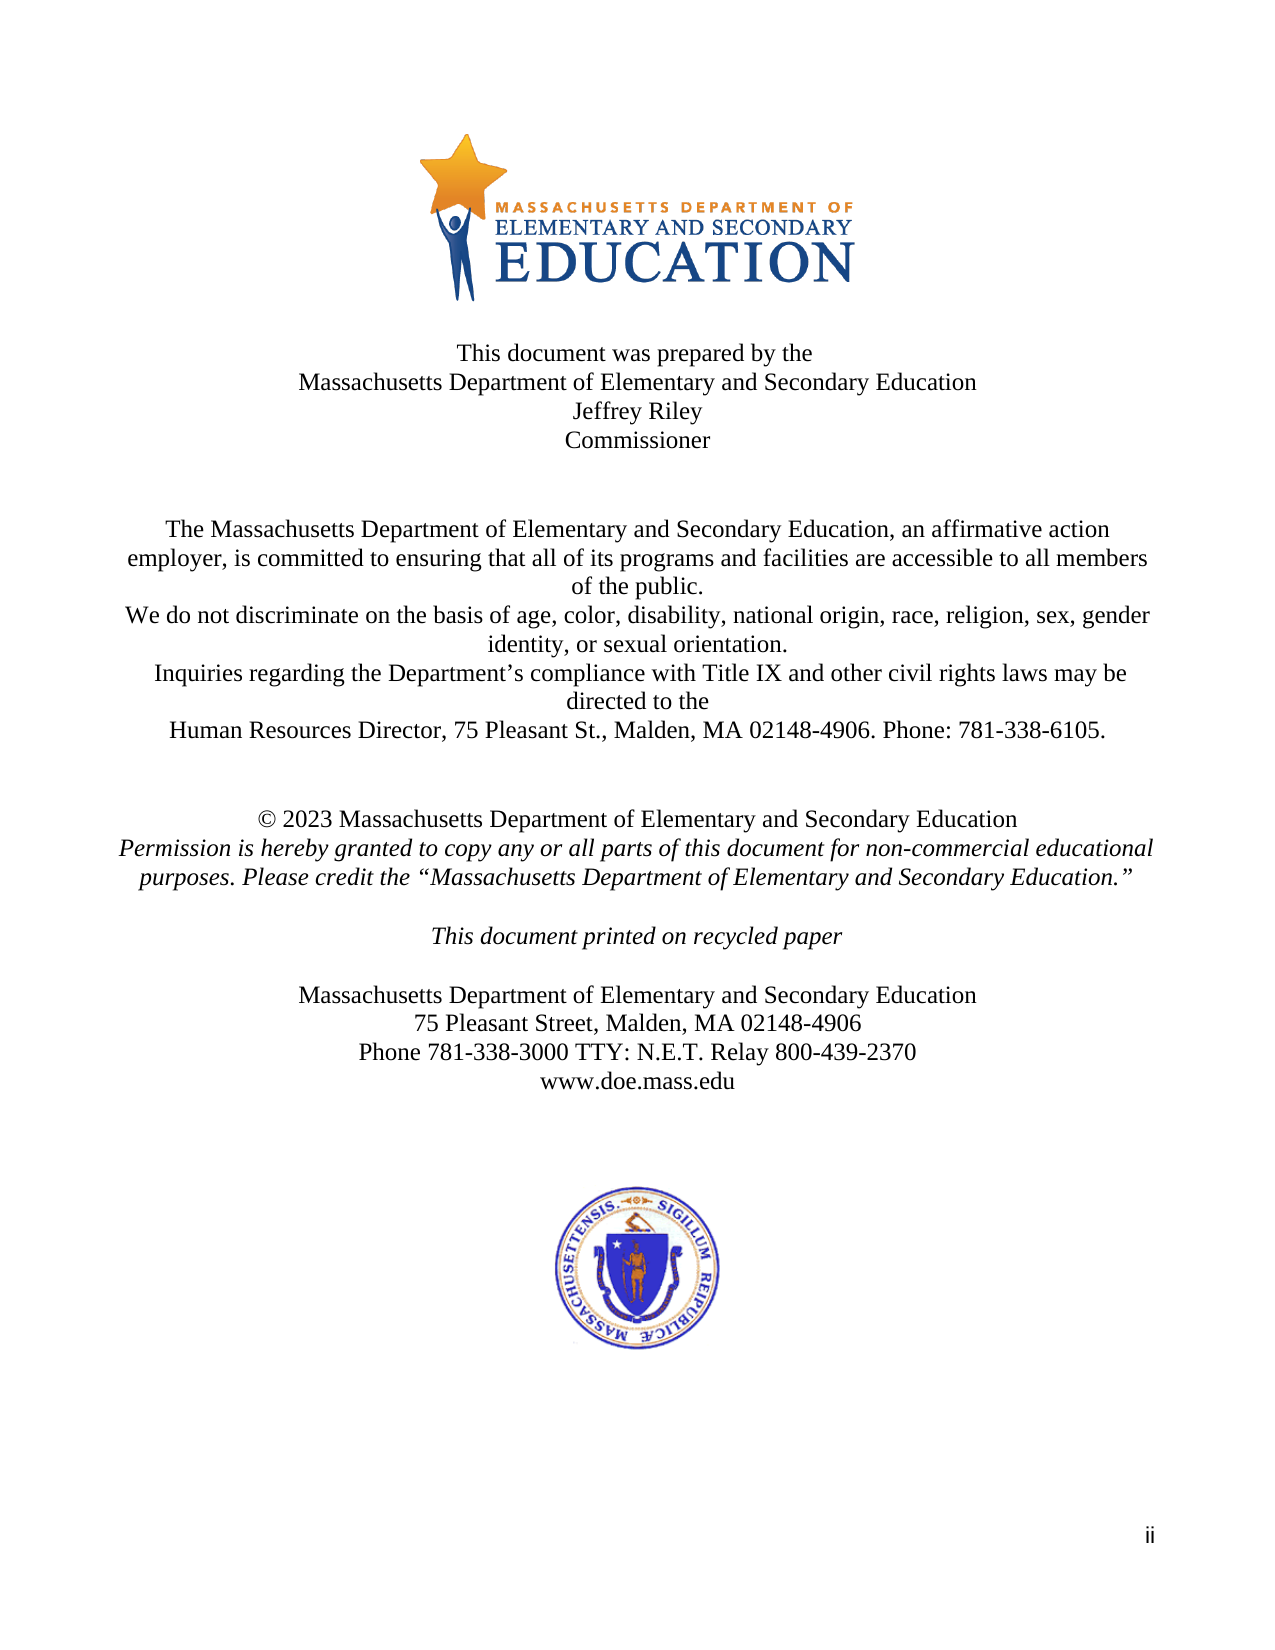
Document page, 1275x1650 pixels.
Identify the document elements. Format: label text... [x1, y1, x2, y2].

table_header This document was prepared by the Massachusetts Department of Elementary and Secondary Education Jeffrey Riley Commissioner The Massachusetts Department of Elementary and Secondary Education, an affirmative action employer, is committed to ensuring that all of its programs and facilities are accessible to all members of the public. We do not discriminate on the basis of age, color, disability, national origin, race, religion, sex, gender identity, or sexual orientation. Inquiries regarding the Department’s compliance with Title IX and other civil rights laws may be directed to the Human Resources Director, 75 Pleasant St., Malden, MA 02148-4906. Phone: 781-338-6105. © 2023 Massachusetts Department of Elementary and Secondary Education Permission is hereby granted to copy any or all parts of this document for non-commercial educational purposes. Please credit the “Massachusetts Department of Elementary and Secondary Education.” This document printed on recycled paper Massachusetts Department of Elementary and Secondary Education 75 Pleasant Street, Malden, MA 02148-4906 Phone 781-338-3000 TTY: N.E.T. Relay 800-439-2370 www.doe.mass.edu [107, 120, 1168, 1357]
picture [415, 120, 860, 335]
picture [552, 1185, 723, 1353]
